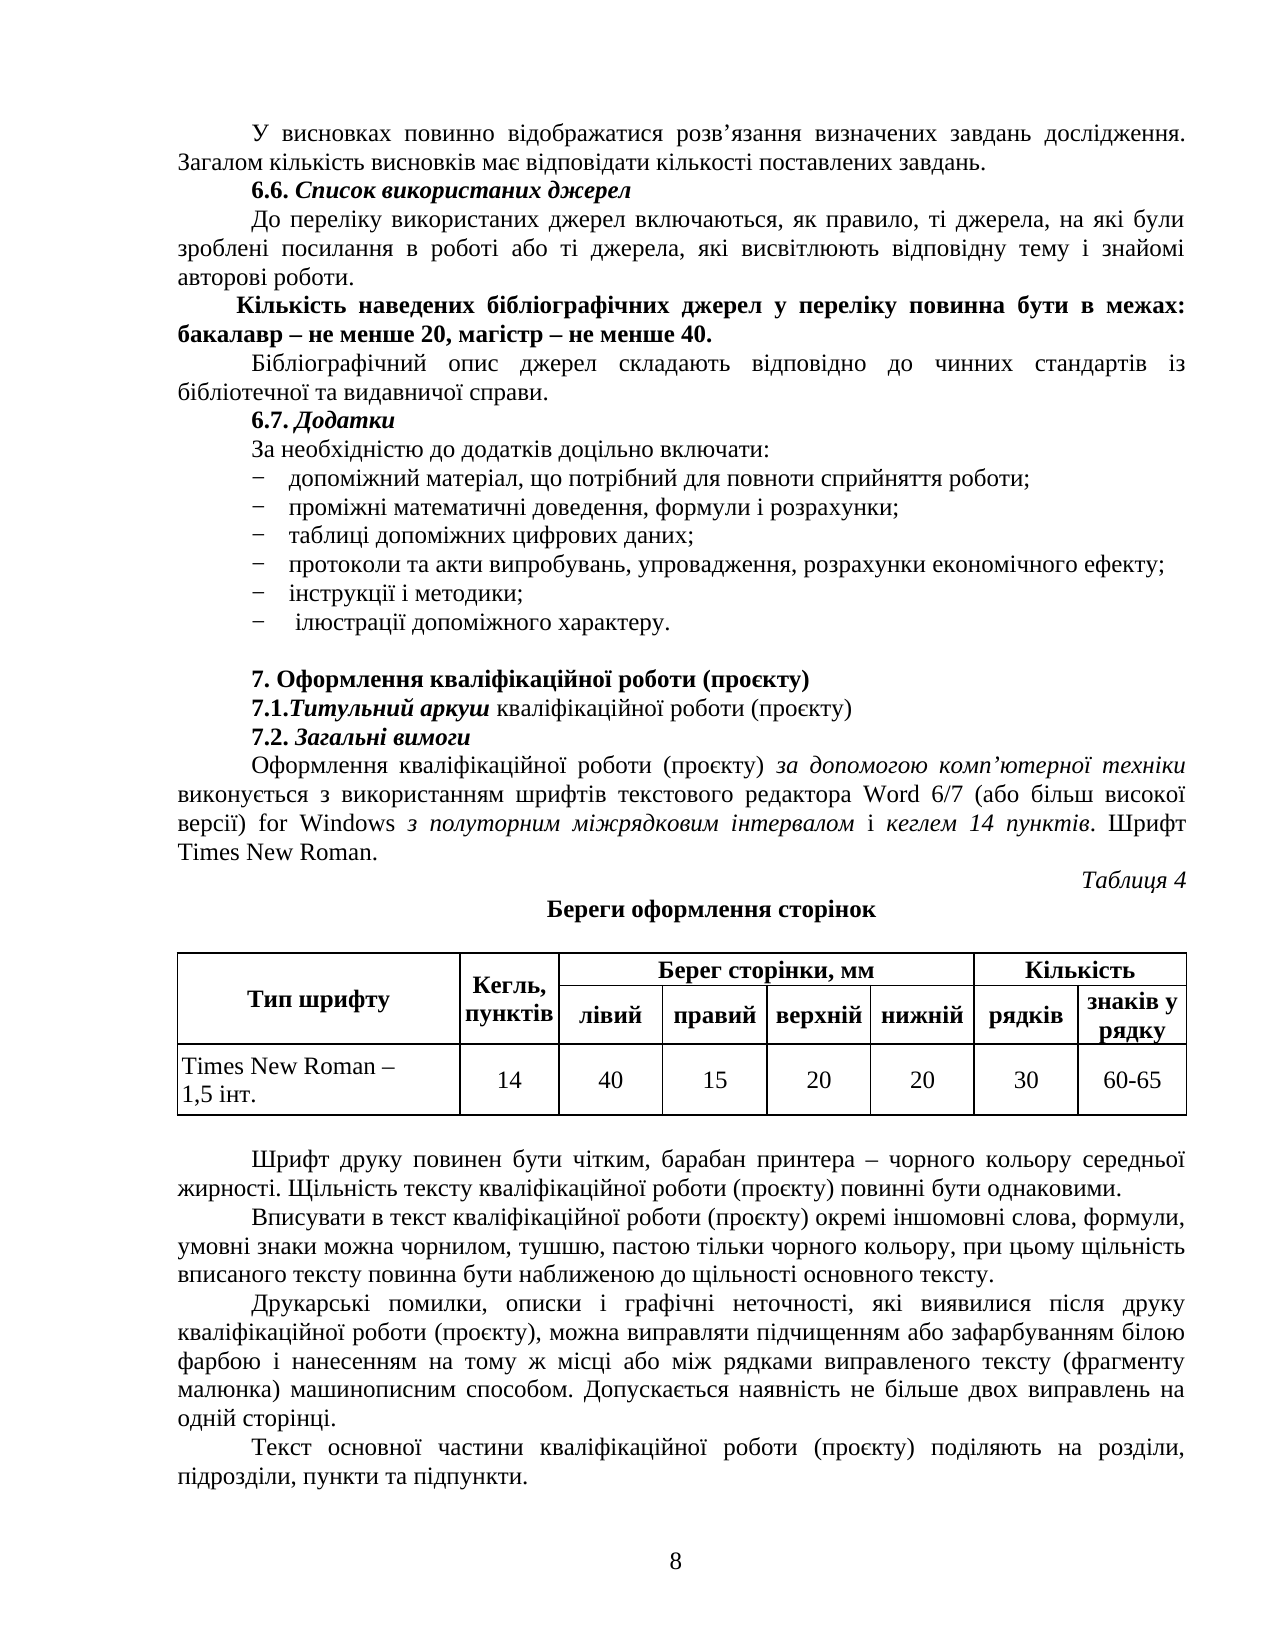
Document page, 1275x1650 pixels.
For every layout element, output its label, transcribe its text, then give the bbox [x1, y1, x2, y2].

text 7. Оформлення кваліфікаційної роботи (проєкту) [177, 664, 1186, 693]
list допоміжний матеріал, що потрібний для повноти сприйняття роботи; [251, 463, 1186, 492]
text Кількість наведених бібліографічних джерел у переліку повинна бути в межах: бакалавр – не менше 20, магістр – не менше 40. [177, 291, 1186, 348]
table_cell верхній [768, 986, 870, 1043]
text 6.7. Додатки [177, 406, 1186, 434]
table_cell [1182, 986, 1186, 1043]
list таблиці допоміжних цифрових даних; [251, 521, 1186, 549]
table_cell нижній [871, 986, 973, 1043]
table_cell 30 [975, 1045, 1077, 1114]
text У висновках повинно відображатися розв’язання визначених завдань дослідження. Загалом кількість висновків має відповідати кількості поставлених завдань. [177, 118, 1186, 176]
table_cell Times New Roman – 1,5 інт. [178, 1045, 459, 1114]
list інструкції і методики; [251, 578, 1186, 607]
text За необхідністю до додатків доцільно включати: [177, 434, 1186, 463]
table_header Берег сторінки, мм [560, 954, 973, 985]
text Береги оформлення сторінок [177, 894, 1186, 923]
table_header Тип шрифту [178, 954, 459, 1043]
text Таблиця 4 [177, 866, 1186, 894]
text Бібліографічний опис джерел складають відповідно до чинних стандартів із бібліотечної та видавничої справи. [177, 348, 1186, 406]
table_cell 20 [871, 1045, 973, 1114]
table_header Кількість [975, 954, 1186, 985]
table_cell рядків [975, 986, 1077, 1043]
list проміжні математичні доведення, формули і розрахунки; [251, 492, 1186, 521]
table_cell 20 [768, 1045, 870, 1114]
table_cell 40 [560, 1045, 662, 1114]
table_cell правий [663, 986, 766, 1043]
table_cell 14 [461, 1045, 558, 1114]
text 7.1.Титульний аркуш кваліфікаційної роботи (проєкту) [177, 693, 1186, 722]
text Шрифт друку повинен бути чітким, барабан принтера – чорного кольору середньої жирності. Щільність тексту кваліфікаційної роботи (проєкту) повинні бути однаковими. [177, 1144, 1186, 1202]
text Текст основної частини кваліфікаційної роботи (проєкту) поділяють на розділи, підрозділи, пункти та підпункти. [177, 1432, 1186, 1489]
text До переліку використаних джерел включаються, як правило, ті джерела, на які були зроблені посилання в роботі або ті джерела, які висвітлюють відповідну тему і знайомі авторові роботи. [177, 204, 1186, 291]
text 6.6. Список використаних джерел [177, 176, 1186, 204]
table_cell 60-65 [1079, 1045, 1186, 1114]
text Вписувати в текст кваліфікаційної роботи (проєкту) окремі іншомовні слова, формули, умовні знаки можна чорнилом, тушшю, пастою тільки чорного кольору, при цьому щільність вписаного тексту повинна бути наближеною до щільності основного тексту. [177, 1202, 1186, 1288]
text Оформлення кваліфікаційної роботи (проєкту) за допомогою комп’ютерної техніки виконується з використанням шрифтів текстового редактора Word 6/7 (або більш високої версії) for Windows з полуторним міжрядковим інтервалом і кеглем 14 пунктів. Шрифт Times New Roman. [177, 751, 1186, 866]
table_cell лівий [560, 986, 662, 1043]
text Друкарські помилки, описки і графічні неточності, які виявилися після друку кваліфікаційної роботи (проєкту), можна виправляти підчищенням або зафарбуванням білою фарбою і нанесенням на тому ж місці або між рядками виправленого тексту (фрагменту малюнка) машинописним способом. Допускається наявність не більше двох виправлень на одній сторінці. [177, 1288, 1186, 1432]
list ілюстрації допоміжного характеру. [251, 607, 1186, 636]
table_cell 15 [663, 1045, 766, 1114]
text 7.2. Загальні вимоги [177, 722, 1186, 751]
table_header Кегль, пунктів [461, 954, 558, 1043]
list протоколи та акти випробувань, упровадження, розрахунки економічного ефекту; [251, 549, 1186, 578]
